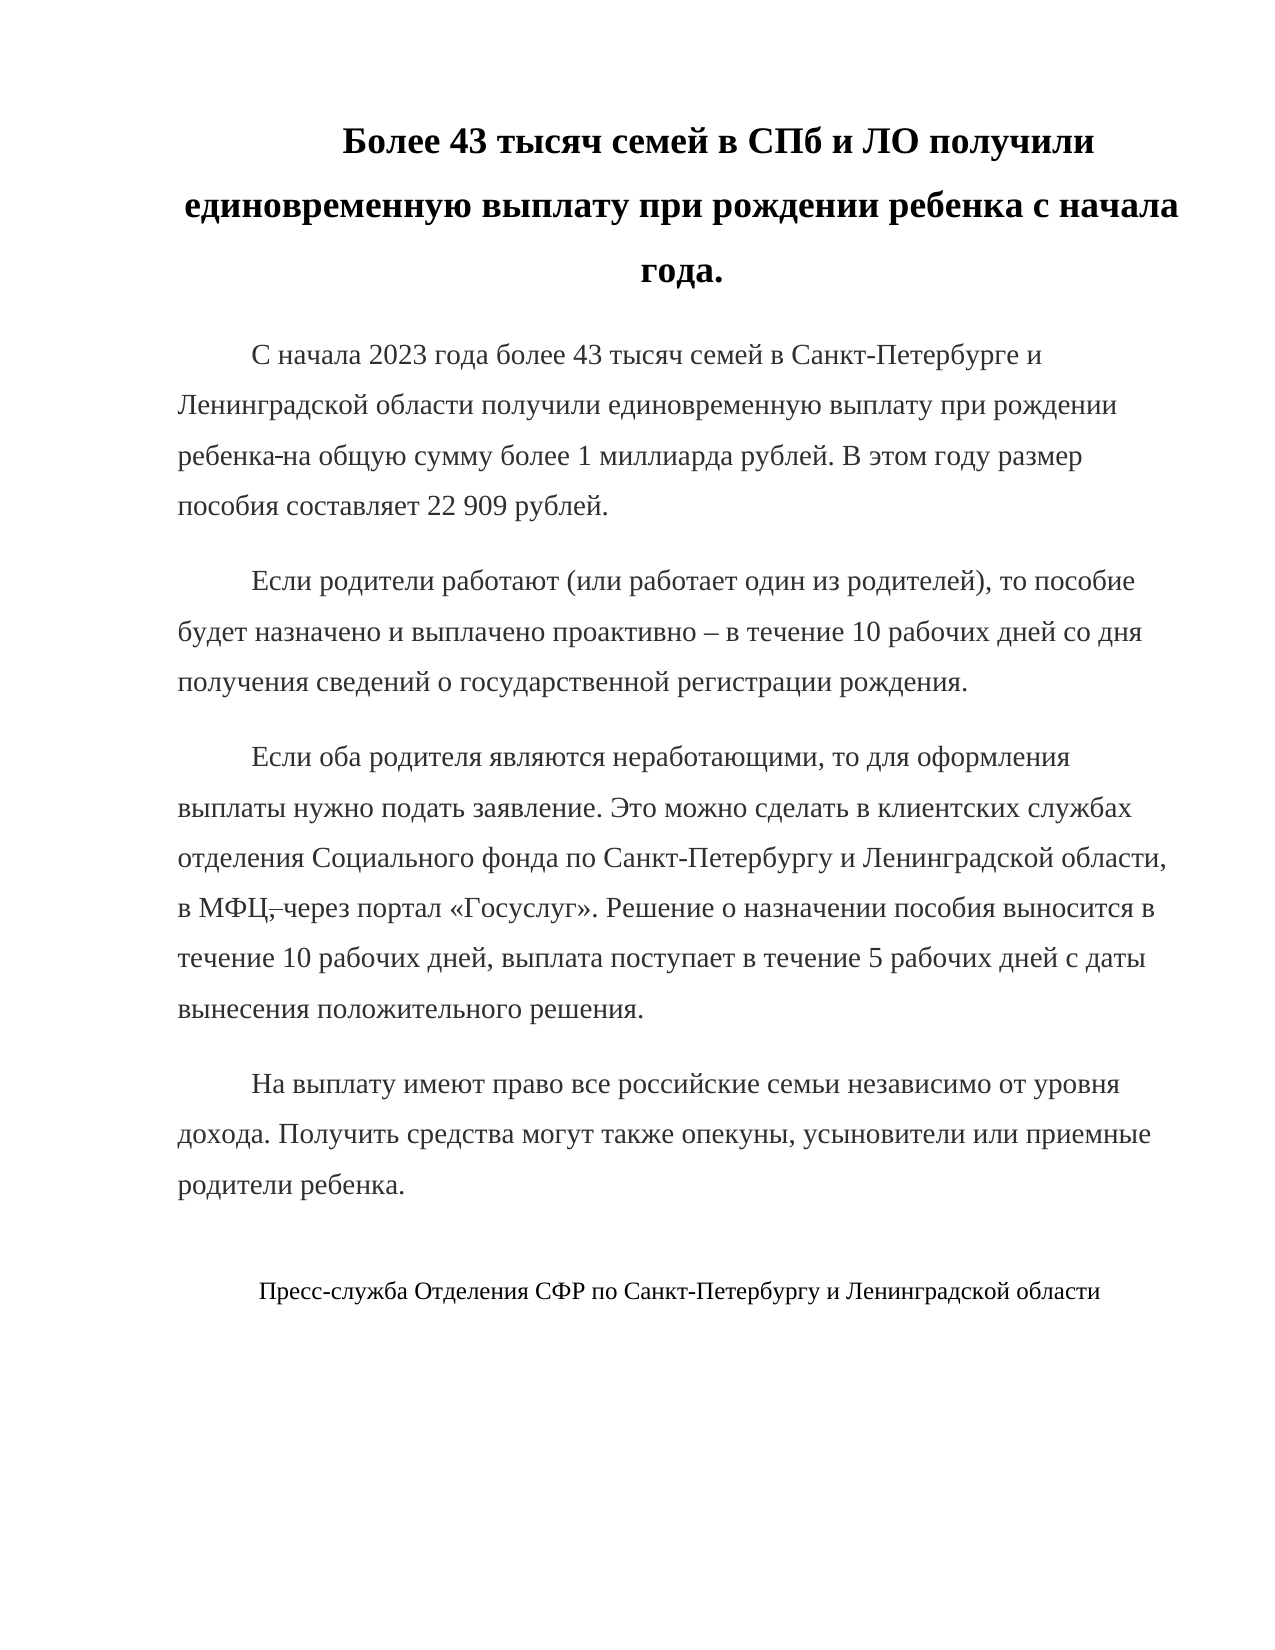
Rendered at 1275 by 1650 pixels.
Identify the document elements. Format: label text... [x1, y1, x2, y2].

text Если родители работают (или работает один из родителей), то пособие будет назначено и выплачено проактивно – в течение 10 рабочих дней со дня получения сведений о государственной регистрации рождения. [177, 563, 1186, 698]
table_header Пресс-служба Отделения СФР по Санкт-Петербургу и Ленинградской области [177, 1276, 1186, 1336]
text Если оба родителя являются неработающими, то для оформления выплаты нужно подать заявление. Это можно сделать в клиентских службах отделения Социального фонда по Санкт-Петербургу и Ленинградской области, в МФЦ, через портал «Госуслуг». Решение о назначении пособия выносится в течение 10 рабочих дней, выплата поступает в течение 5 рабочих дней с даты вынесения положительного решения. [177, 739, 1186, 1024]
text С начала 2023 года более 43 тысяч семей в Санкт-Петербурге и Ленинградской области получили единовременную выплату при рождении ребенка на общую сумму более 1 миллиарда рублей. В этом году размер пособия составляет 22 909 рублей. [177, 337, 1186, 522]
text На выплату имеют право все российские семьи независимо от уровня дохода. Получить средства могут также опекуны, усыновители или приемные родители ребенка. [177, 1066, 1186, 1200]
text Более 43 тысяч семей в СПб и ЛО получили единовременную выплату при рождении ребенка с начала года. [177, 118, 1186, 291]
